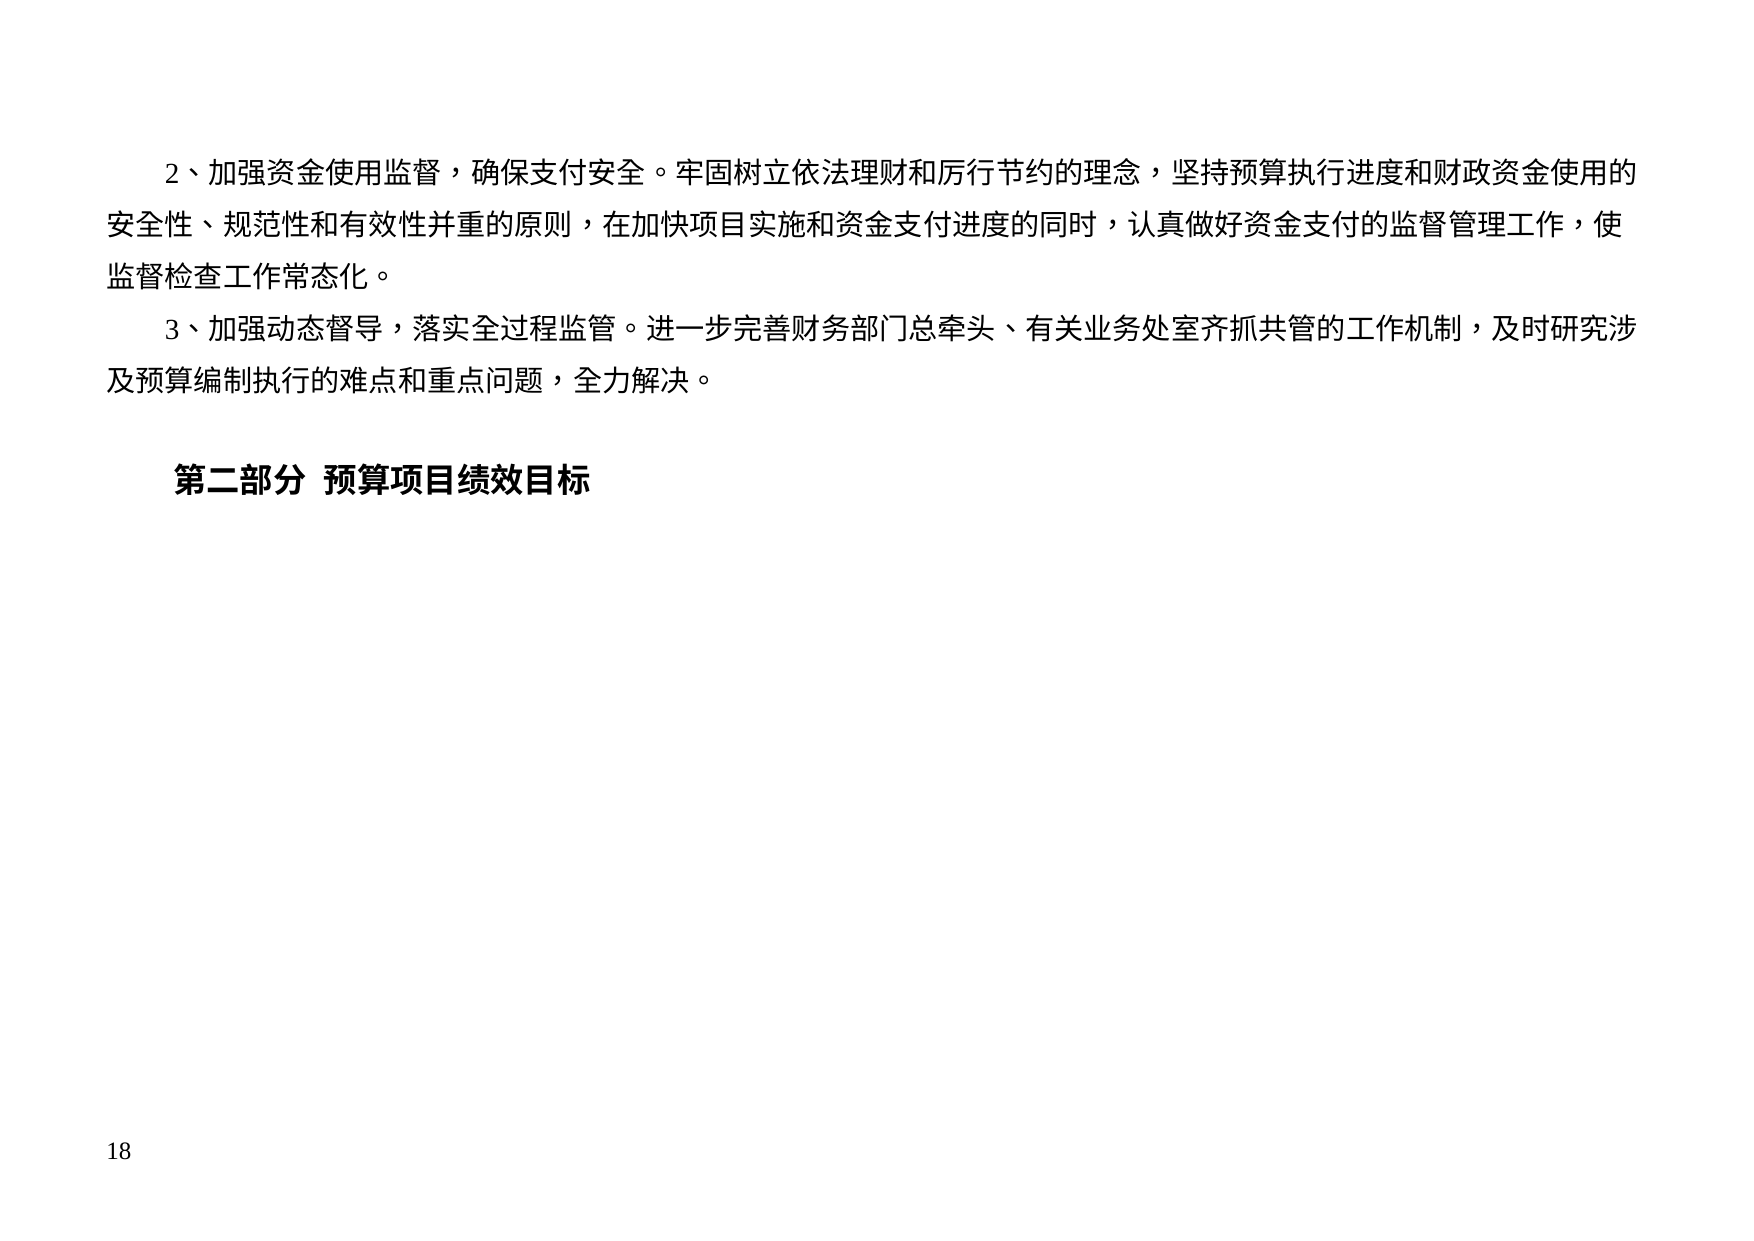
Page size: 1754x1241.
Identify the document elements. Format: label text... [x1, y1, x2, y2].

text 第二部分 预算项目绩效目标 [106, 454, 1648, 503]
text 3、加强动态督导，落实全过程监管。进一步完善财务部门总牵头、有关业务处室齐抓共管的工作机制，及时研究涉及预算编制执行的难点和重点问题，全力解决。 [106, 298, 1648, 402]
text 2、加强资金使用监督，确保支付安全。牢固树立依法理财和厉行节约的理念，坚持预算执行进度和财政资金使用的安全性、规范性和有效性并重的原则，在加快项目实施和资金支付进度的同时，认真做好资金支付的监督管理工作，使监督检查工作常态化。 [106, 142, 1648, 298]
